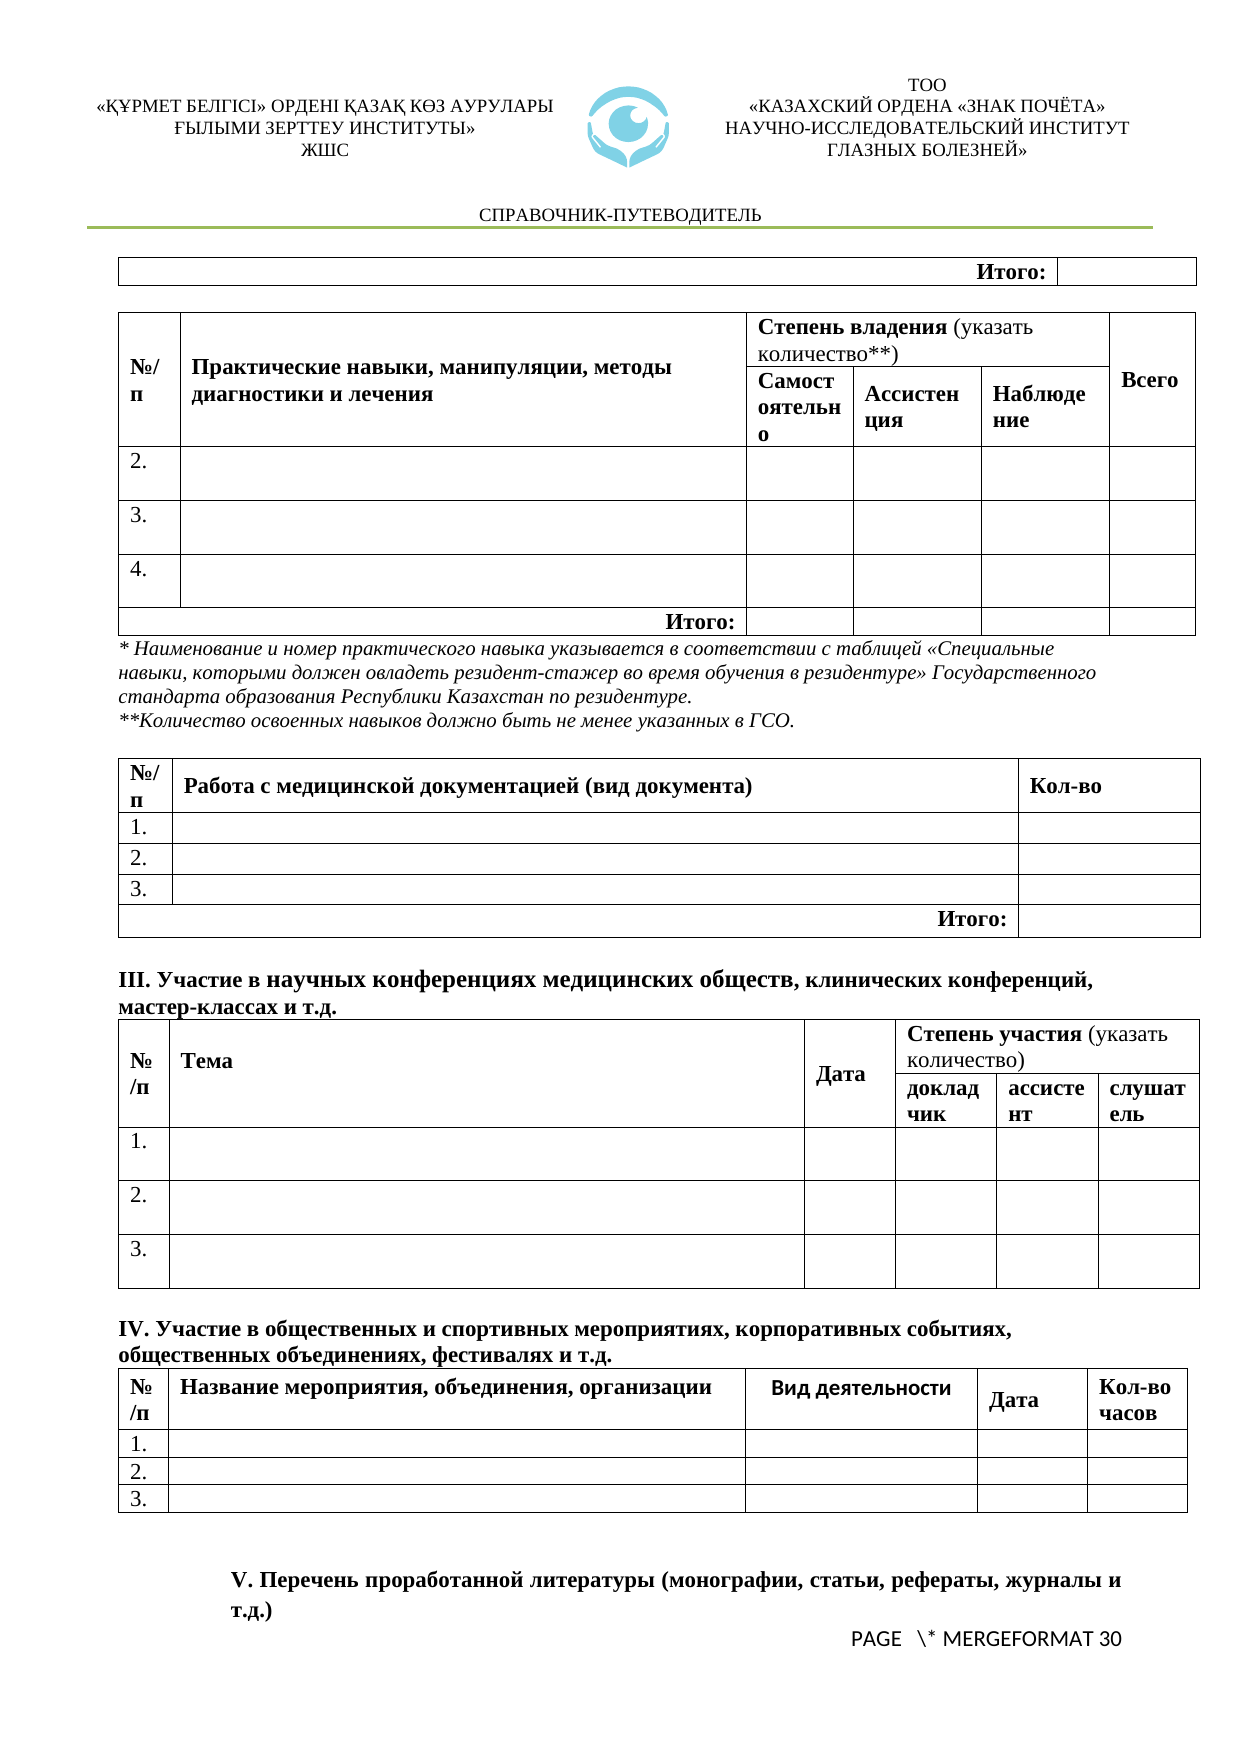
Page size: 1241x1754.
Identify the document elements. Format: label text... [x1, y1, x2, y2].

table_cell [170, 1235, 804, 1288]
table_cell [997, 1235, 1098, 1288]
table_cell [982, 555, 1109, 607]
table_cell [896, 1181, 996, 1234]
table_cell [173, 844, 1018, 874]
table_cell [854, 447, 981, 500]
table_header Дата [805, 1020, 895, 1127]
table_cell [119, 1128, 169, 1180]
table_header №/п [119, 1020, 169, 1127]
table_cell [978, 1430, 1087, 1457]
table_cell Самостоятельно [747, 367, 853, 446]
table_cell [181, 501, 746, 553]
table_cell [1088, 1458, 1187, 1484]
table_header Степень владения (указать количество**) [747, 313, 1109, 366]
table_cell [1110, 555, 1195, 607]
table_cell [119, 555, 180, 607]
table_cell [1019, 875, 1200, 904]
table_cell Итого: [119, 258, 1057, 285]
text IV. Участие в общественных и спортивных мероприятиях, корпоративных событиях, общественных объединениях, фестивалях и т.д. [118, 1315, 1122, 1368]
table_cell Итого: [119, 905, 1018, 937]
table_cell [169, 1430, 745, 1457]
table_header Название мероприятия, объединения, организации [169, 1369, 745, 1429]
table_cell [982, 501, 1109, 553]
table_cell [170, 1181, 804, 1234]
table_cell [854, 501, 981, 553]
table_cell [746, 1458, 977, 1484]
table_cell [896, 1235, 996, 1288]
table_cell 2. [119, 844, 172, 874]
table_cell [982, 447, 1109, 500]
table_cell [747, 447, 853, 500]
table_cell [119, 501, 180, 553]
table_cell [1099, 1235, 1199, 1288]
table_cell Наблюдение [982, 367, 1109, 446]
table_cell [747, 608, 853, 635]
text V. Перечень проработанной литературы (монографии, статьи, рефераты, журналы и т.д.) [231, 1566, 1122, 1622]
table_cell слушатель [1099, 1074, 1199, 1127]
table_cell 3. [119, 1485, 168, 1512]
table_header Практические навыки, манипуляции, методы диагностики и лечения [181, 313, 746, 446]
table_header №/п [119, 1369, 168, 1429]
table_cell [181, 555, 746, 607]
table_cell 2. [119, 1458, 168, 1484]
table_header Всего [1110, 313, 1195, 446]
table_cell [169, 1485, 745, 1512]
table_header Дата [978, 1369, 1087, 1429]
table_cell 3. [119, 875, 172, 904]
table_cell Итого: [119, 608, 746, 635]
table_cell [747, 501, 853, 553]
table_cell докладчик [896, 1074, 996, 1127]
table_header Тема [170, 1020, 804, 1127]
table_cell [170, 1128, 804, 1180]
table_cell [854, 555, 981, 607]
table_cell [1058, 258, 1196, 285]
table_cell 1. [119, 1430, 168, 1457]
table_cell [978, 1458, 1087, 1484]
text * Наименование и номер практического навыка указывается в соответствии с таблицей «Специальные навыки, которыми должен овладеть резидент-стажер во время обучения в резидентуре» Государственного стандарта образования Республики Казахстан по резидентуре. [118, 636, 1122, 708]
table_cell [746, 1430, 977, 1457]
table_header Степень участия (указать количество) [896, 1020, 1199, 1073]
table_header Вид деятельности [746, 1369, 977, 1429]
table_cell [1110, 501, 1195, 553]
table_header Кол-во часов [1088, 1369, 1187, 1429]
table_cell [1088, 1485, 1187, 1512]
table_cell [119, 447, 180, 500]
table_cell [173, 813, 1018, 843]
table_cell [805, 1235, 895, 1288]
table_cell [1019, 813, 1200, 843]
table_cell [982, 608, 1109, 635]
table_cell [1019, 905, 1200, 937]
table_cell [978, 1485, 1087, 1512]
table_header Работа с медицинской документацией (вид документа) [173, 759, 1018, 812]
table_cell [1019, 844, 1200, 874]
table_cell [746, 1485, 977, 1512]
table_cell [1110, 608, 1195, 635]
table_cell [997, 1181, 1098, 1234]
table_cell [173, 875, 1018, 904]
table_cell [169, 1458, 745, 1484]
table_cell [119, 1235, 169, 1288]
table_cell [854, 608, 981, 635]
table_cell 1. [119, 813, 172, 843]
table_cell [997, 1128, 1098, 1180]
table_cell [119, 1181, 169, 1234]
text III. Участие в научных конференциях медицинских обществ, клинических конференций, мастер-классах и т.д. [118, 964, 1122, 1019]
table_header Кол-во [1019, 759, 1200, 812]
table_cell [1099, 1181, 1199, 1234]
table_cell [896, 1128, 996, 1180]
table_cell [805, 1128, 895, 1180]
text **Количество освоенных навыков должно быть не менее указанных в ГСО. [118, 708, 1122, 732]
table_cell [805, 1181, 895, 1234]
table_cell Ассистенция [854, 367, 981, 446]
table_cell [1099, 1128, 1199, 1180]
table_header №/п [119, 313, 180, 446]
table_cell [1110, 447, 1195, 500]
table_cell [181, 447, 746, 500]
table_header №/п [119, 759, 172, 812]
table_cell ассистент [997, 1074, 1098, 1127]
table_cell [747, 555, 853, 607]
table_cell [1088, 1430, 1187, 1457]
